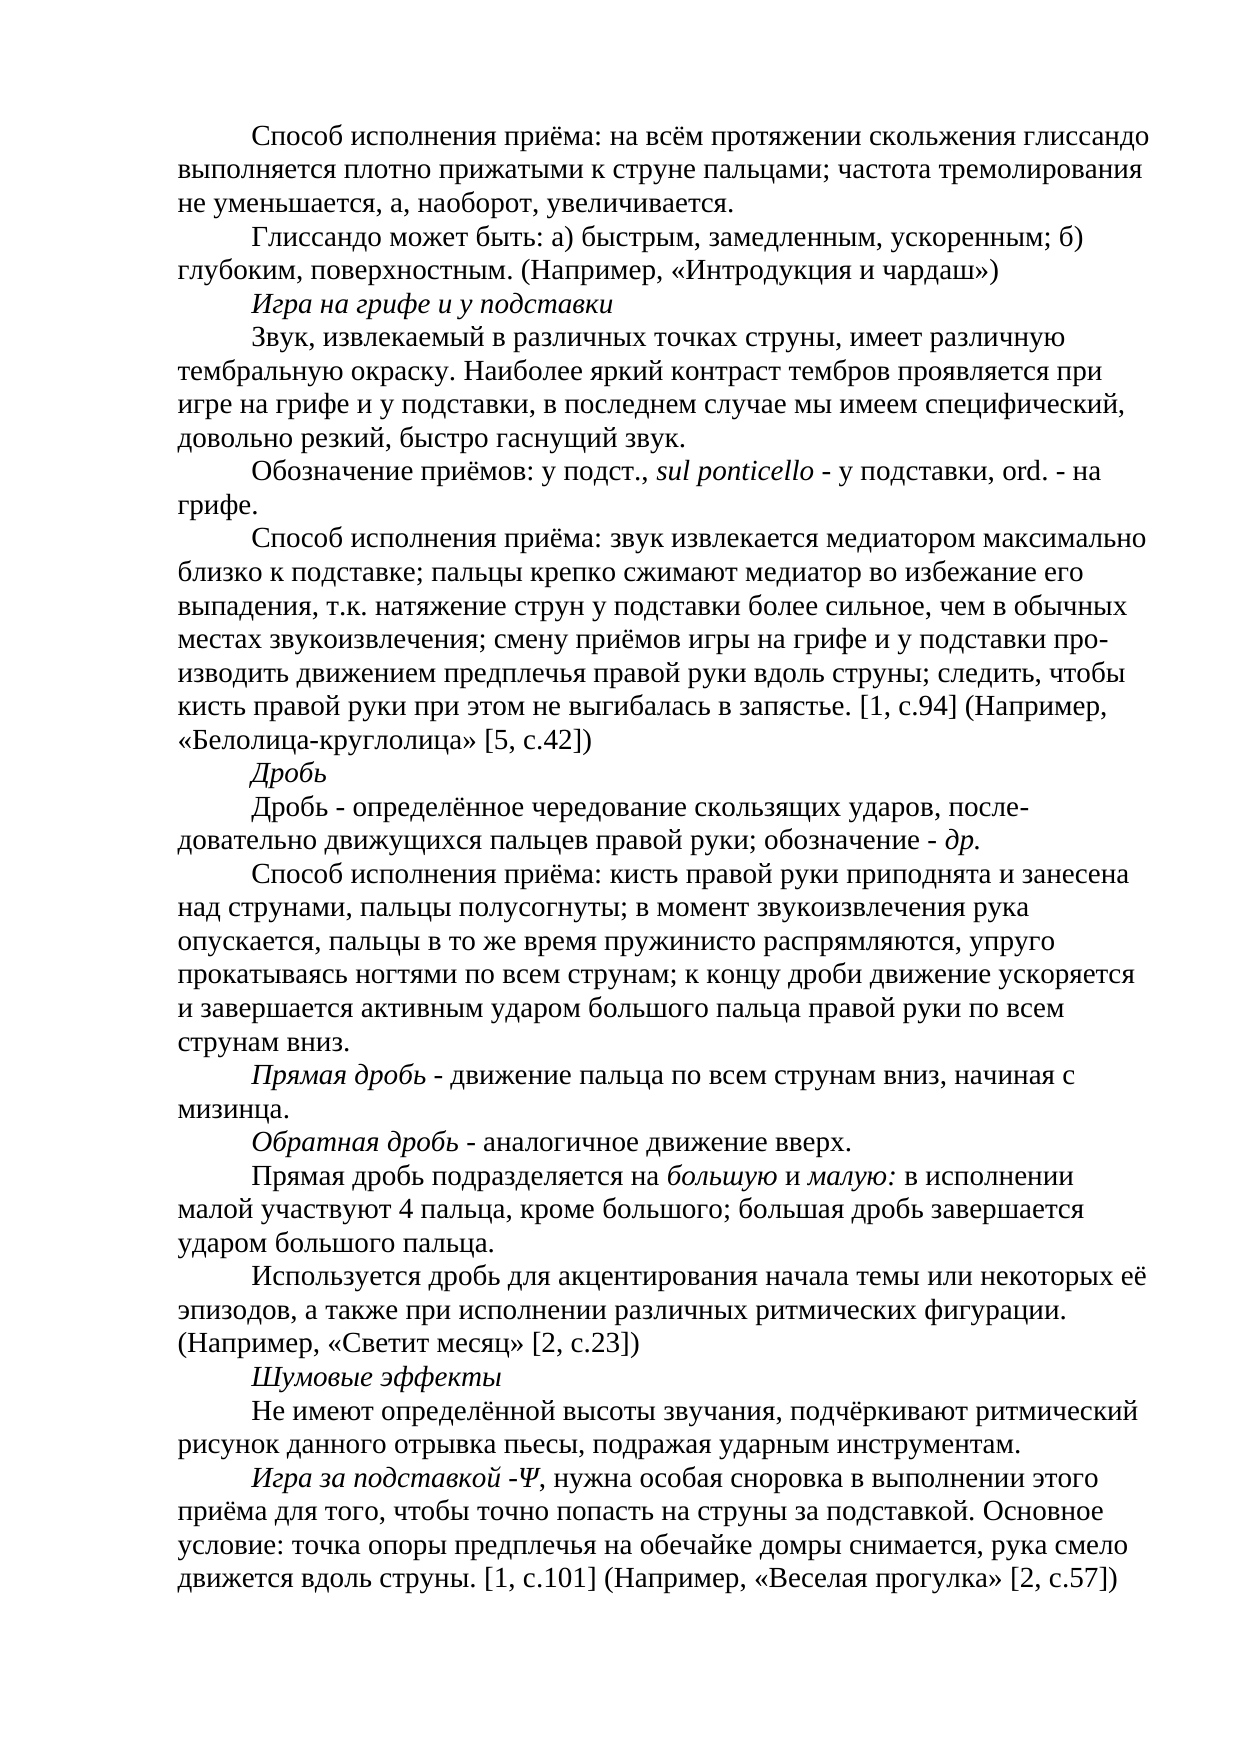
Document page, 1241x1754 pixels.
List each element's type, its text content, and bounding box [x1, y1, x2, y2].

text Звук, извлекаемый в различных точках струны, имеет различную тембральную окраску. Наиболее яркий контраст тембров проявляется при игре на грифе и у подставки, в последнем случае мы имеем специфический, довольно резкий, быстро гаснущий звук. [177, 319, 1152, 453]
text Обозначение приёмов: у подст., sul ponticello - у подставки, ord. - на грифе. [177, 453, 1152, 521]
text Дробь - определённое чередование скользящих ударов, последовательно движущихся пальцев правой руки; обозначение - др. [177, 789, 1152, 856]
text Способ исполнения приёма: кисть правой руки приподнята и занесена над струнами, пальцы полусогнуты; в момент звукоизвлечения рука опускается, пальцы в то же время пружинисто распрямляются, упруго прокатываясь ногтями по всем струнам; к концу дроби движение ускоряется и завершается активным ударом большого пальца правой руки по всем струнам вниз. [177, 856, 1152, 1057]
text Не имеют определённой высоты звучания, подчёркивают ритмический рисунок данного отрывка пьесы, подражая ударным инструментам. [177, 1393, 1152, 1460]
text Прямая дробь - движение пальца по всем струнам вниз, начиная с мизинца. [177, 1057, 1152, 1124]
text Игра на грифе и у подставки [177, 286, 1152, 319]
text Шумовые эффекты [177, 1359, 1152, 1393]
text Прямая дробь подразделяется на большую и малую: в исполнении малой участвуют 4 пальца, кроме большого; большая дробь завершается ударом большого пальца. [177, 1158, 1152, 1258]
text Используется дробь для акцентирования начала темы или некоторых её эпизодов, а также при исполнении различных ритмических фигурации. (Например, «Светит месяц» [2, с.23]) [177, 1258, 1152, 1359]
text Игра за подставкой -Ψ, нужна особая сноровка в выполнении этого приёма для того, чтобы точно попасть на струны за подставкой. Основное условие: точка опоры предплечья на обечайке домры снимается, рука смело движется вдоль струны. [1, с.101] (Например, «Веселая прогулка» [2, с.57]) [177, 1460, 1152, 1594]
text Обратная дробь - аналогичное движение вверх. [177, 1124, 1152, 1158]
text Способ исполнения приёма: на всём протяжении скольжения глиссандо выполняется плотно прижатыми к струне пальцами; частота тремолирования не уменьшается, а, наоборот, увеличивается. [177, 118, 1152, 219]
text Дробь [177, 755, 1152, 789]
text Способ исполнения приёма: звук извлекается медиатором максимально близко к подставке; пальцы крепко сжимают медиатор во избежание его выпадения, т.к. натяжение струн у подставки более сильное, чем в обычных местах звукоизвлечения; смену приёмов игры на грифе и у подставки производить движением предплечья правой руки вдоль струны; следить, чтобы кисть правой руки при этом не выгибалась в запястье. [1, с.94] (Например, «Белолица-круглолица» [5, с.42]) [177, 521, 1152, 755]
text Глиссандо может быть: а) быстрым, замедленным, ускоренным; б) глубоким, поверхностным. (Например, «Интродукция и чардаш») [177, 219, 1152, 286]
